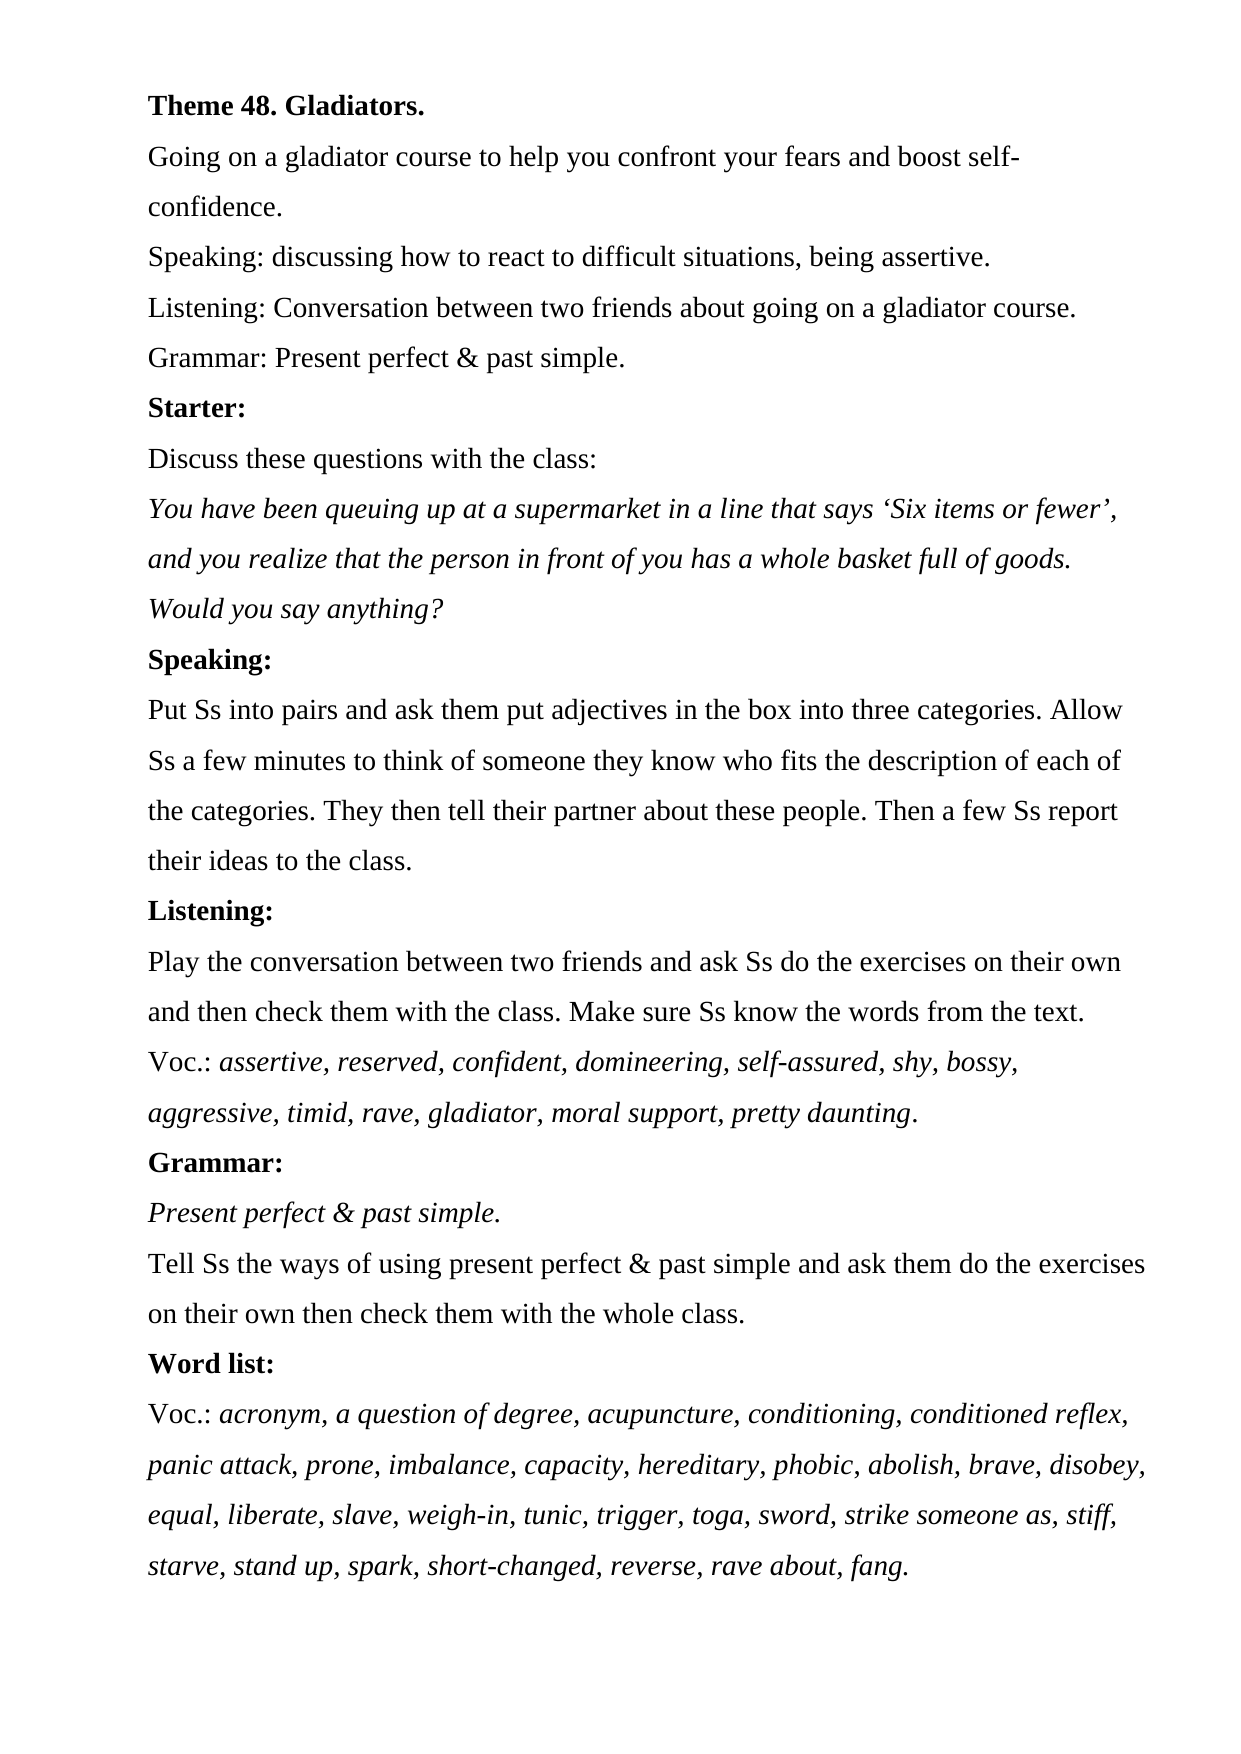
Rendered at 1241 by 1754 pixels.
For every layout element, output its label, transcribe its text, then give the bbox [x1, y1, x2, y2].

text Starter: [148, 390, 1152, 424]
text Tell Ss the ways of using present perfect & past simple and ask them do the exercises on their own then check them with the whole class. [148, 1246, 1152, 1329]
text Put Ss into pairs and ask them put adjectives in the box into three categories. Allow Ss a few minutes to think of someone they know who fits the description of each of the categories. They then tell their partner about these people. Then a few Ss report their ideas to the class. [148, 692, 1152, 877]
text Speaking: [148, 642, 1152, 676]
text Discuss these questions with the class: [148, 441, 1152, 474]
text Speaking: discussing how to react to difficult situations, being assertive. [148, 239, 1152, 273]
text You have been queuing up at a supermarket in a line that says ‘Six items or fewer’, and you realize that the person in front of you has a whole basket full of goods. Would you say anything? [148, 491, 1152, 625]
text Grammar: [148, 1145, 1152, 1179]
text Voc.: acronym, a question of degree, acupuncture, conditioning, conditioned reflex, panic attack, prone, imbalance, capacity, hereditary, phobic, abolish, brave, disobey, equal, liberate, slave, weigh-in, tunic, trigger, toga, sword, strike someone as, stiff, starve, stand up, spark, short-changed, reverse, rave about, fang. [148, 1397, 1152, 1581]
text Theme 48. Gladiators. [148, 88, 1152, 122]
text Listening: Conversation between two friends about going on a gladiator course. [148, 290, 1152, 323]
text Word list: [148, 1346, 1152, 1380]
text Present perfect & past simple. [148, 1195, 1152, 1229]
text Play the conversation between two friends and ask Ss do the exercises on their own and then check them with the class. Make sure Ss know the words from the text. [148, 944, 1152, 1028]
text Going on a gladiator course to help you confront your fears and boost self-confidence. [148, 139, 1152, 223]
text Listening: [148, 893, 1152, 927]
text Voc.: assertive, reserved, confident, domineering, self-assured, shy, bossy, aggressive, timid, rave, gladiator, moral support, pretty daunting. [148, 1044, 1152, 1128]
text Grammar: Present perfect & past simple. [148, 340, 1152, 374]
